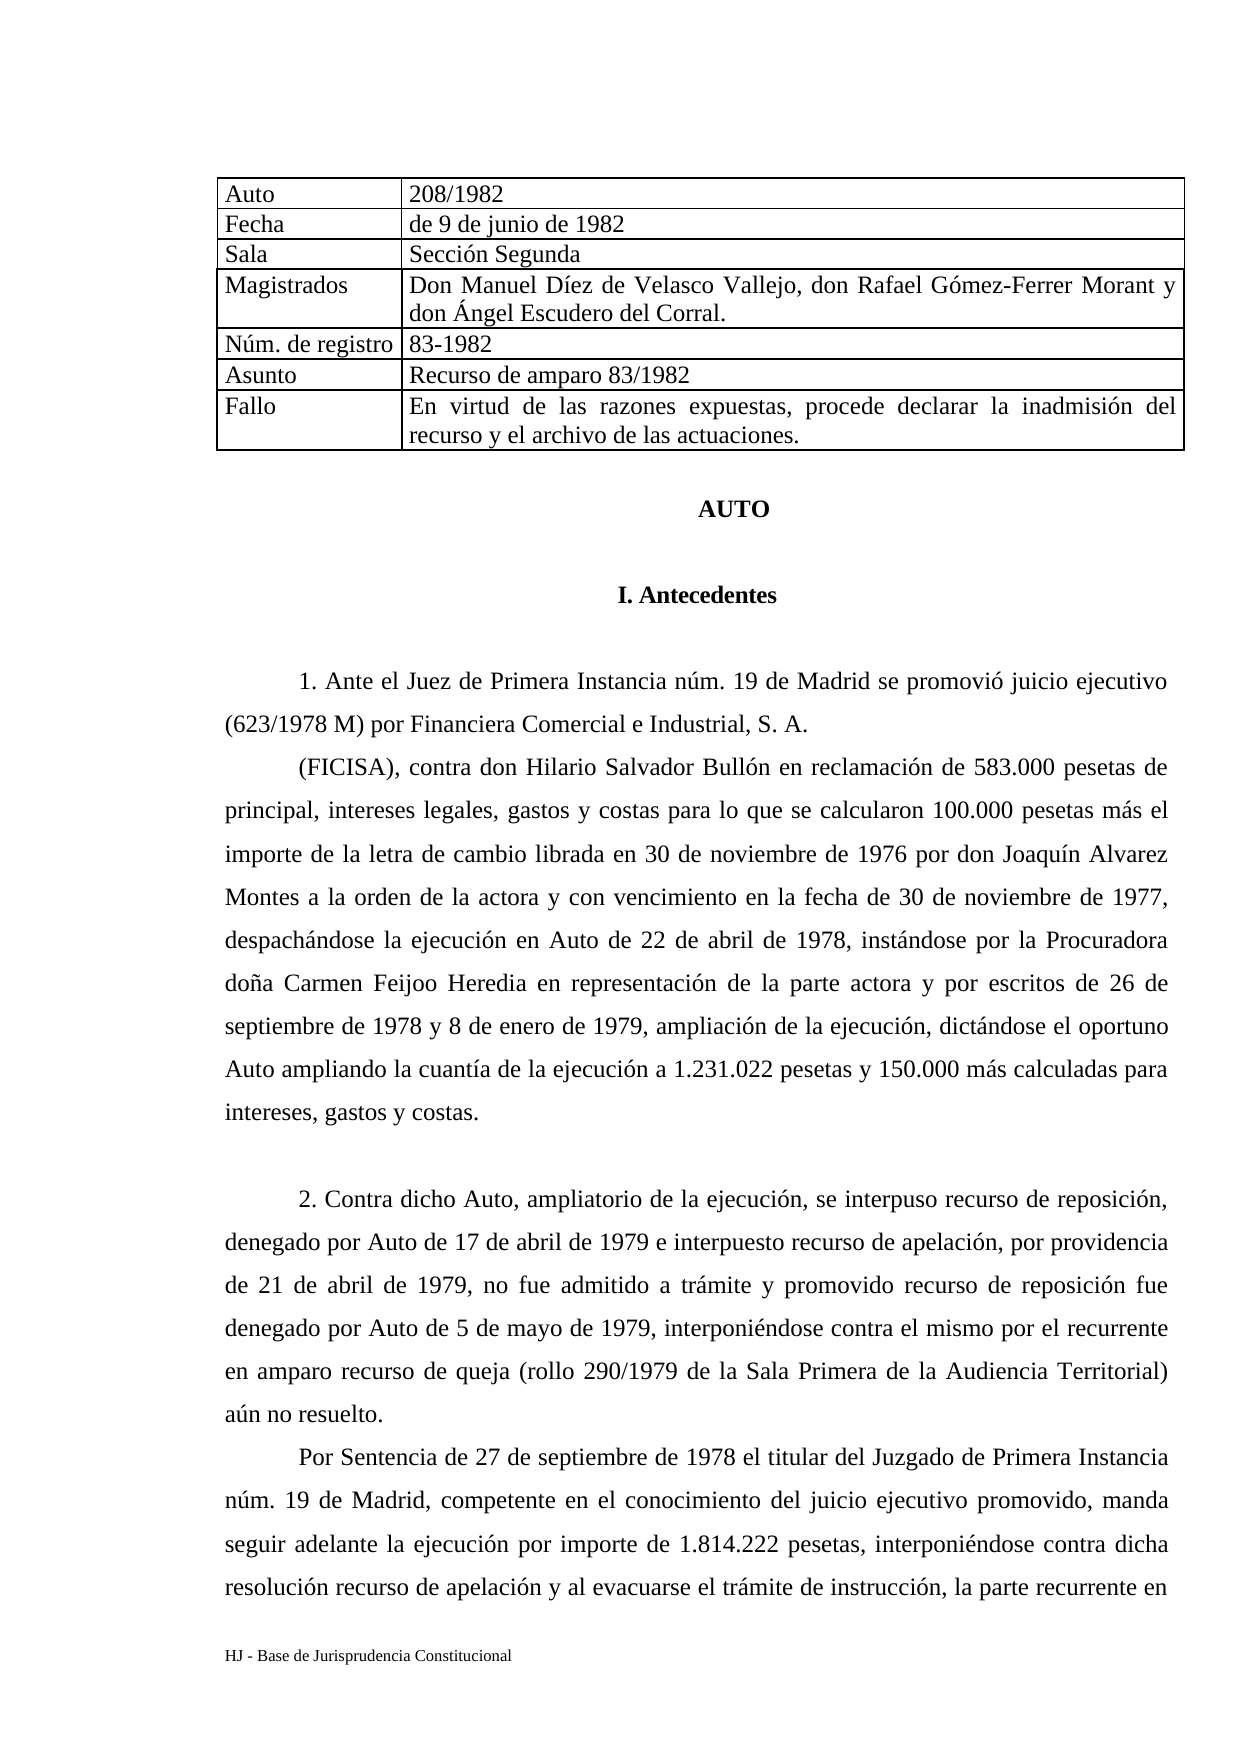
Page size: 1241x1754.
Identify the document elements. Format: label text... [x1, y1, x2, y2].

text AUTO [224, 494, 1169, 522]
text 2. Contra dicho Auto, ampliatorio de la ejecución, se interpuso recurso de reposición, denegado por Auto de 17 de abril de 1979 e interpuesto recurso de apelación, por providencia de 21 de abril de 1979, no fue admitido a trámite y promovido recurso de reposición fue denegado por Auto de 5 de mayo de 1979, interponiéndose contra el mismo por el recurrente en amparo recurso de queja (rollo 290/1979 de la Sala Primera de la Audiencia Territorial) aún no resuelto. [224, 1184, 1169, 1428]
table_cell 83-1982 [403, 329, 1183, 358]
text 1. Ante el Juez de Primera Instancia núm. 19 de Madrid se promovió juicio ejecutivo (623/1978 M) por Financiera Comercial e Industrial, S. A. [224, 666, 1169, 738]
table_cell Núm. de registro [218, 329, 401, 358]
table_cell Recurso de amparo 83/1982 [403, 360, 1183, 389]
table_cell Sección Segunda [402, 240, 1184, 268]
table_header 208/1982 [402, 179, 1184, 207]
text I. Antecedentes [224, 580, 1169, 609]
table_cell Asunto [218, 360, 401, 389]
table_cell Fecha [218, 209, 401, 238]
table_cell Sala [218, 240, 401, 268]
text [224, 1442, 1169, 1601]
table_cell Fallo [218, 391, 401, 448]
table_cell de 9 de junio de 1982 [402, 209, 1184, 238]
text (FICISA), contra don Hilario Salvador Bullón en reclamación de 583.000 pesetas de principal, intereses legales, gastos y costas para lo que se calcularon 100.000 pesetas más el importe de la letra de cambio librada en 30 de noviembre de 1976 por don Joaquín Alvarez Montes a la orden de la actora y con vencimiento en la fecha de 30 de noviembre de 1977, despachándose la ejecución en Auto de 22 de abril de 1978, instándose por la Procuradora doña Carmen Feijoo Heredia en representación de la parte actora y por escritos de 26 de septiembre de 1978 y 8 de enero de 1979, ampliación de la ejecución, dictándose el oportuno Auto ampliando la cuantía de la ejecución a 1.231.022 pesetas y 150.000 más calculadas para intereses, gastos y costas. [224, 752, 1169, 1126]
table_cell Don Manuel Díez de Velasco Vallejo, don Rafael Gómez-Ferrer Morant y don Ángel Escudero del Corral. [403, 270, 1183, 327]
table_cell En virtud de las razones expuestas, procede declarar la inadmisión del recurso y el archivo de las actuaciones. [403, 391, 1183, 448]
table_header Auto [218, 179, 401, 207]
table_cell Magistrados [218, 270, 401, 327]
